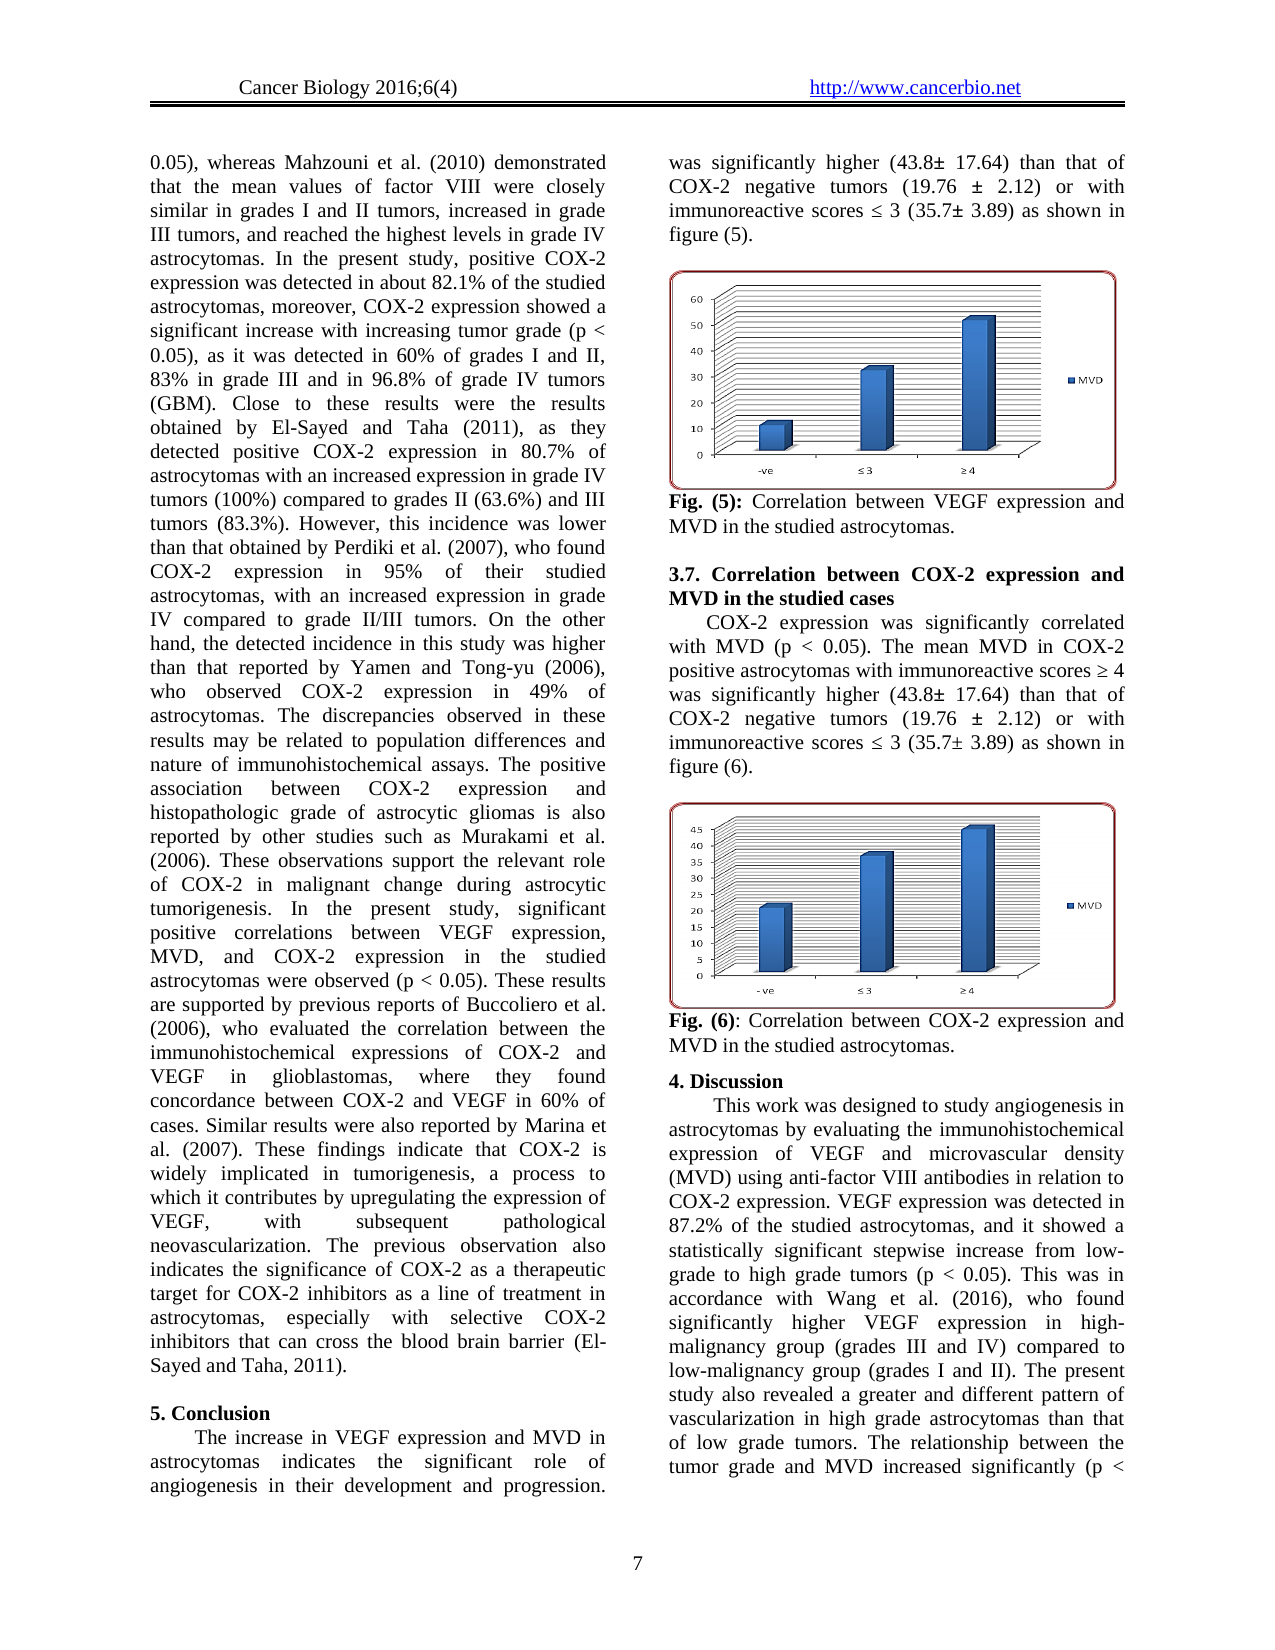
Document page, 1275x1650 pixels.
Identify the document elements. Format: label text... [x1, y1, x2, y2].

text 5. Conclusion [150, 1401, 606, 1425]
text 4. Discussion [669, 1069, 1125, 1093]
picture [668, 270, 1117, 490]
text This work was designed to study angiogenesis in astrocytomas by evaluating the immunohistochemical expression of VEGF and microvascular density (MVD) using anti-factor VIII antibodies in relation to COX-2 expression. VEGF expression was detected in 87.2% of the studied astrocytomas, and it showed a statistically significant stepwise increase from low-grade to high grade tumors (p < 0.05). This was in accordance with Wang et al. (2016), who found significantly higher VEGF expression in high-malignancy group (grades III and IV) compared to low-malignancy group (grades I and II). The present study also revealed a greater and different pattern of vascularization in high grade astrocytomas than that of low grade tumors. The relationship between the tumor grade and MVD increased significantly (p < 0.05), whereas Mahzouni et al. (2010) demonstrated that the mean values of factor VIII were closely similar in grades I and II tumors, increased in grade III tumors, and reached the highest levels in grade IV astrocytomas. In the present study, positive COX-2 expression was detected in about 82.1% of the studied astrocytomas, moreover, COX-2 expression showed a significant increase with increasing tumor grade (p < 0.05), as it was detected in 60% of grades I and II, 83% in grade III and in 96.8% of grade IV tumors (GBM). Close to these results were the results obtained by El-Sayed and Taha (2011), as they detected positive COX-2 expression in 80.7% of astrocytomas with an increased expression in grade IV tumors (100%) compared to grades II (63.6%) and III tumors (83.3%). However, this incidence was lower than that obtained by Perdiki et al. (2007), who found COX-2 expression in 95% of their studied astrocytomas, with an increased expression in grade IV compared to grade II/III tumors. On the other hand, the detected incidence in this study was higher than that reported by Yamen and Tong-yu (2006), who observed COX-2 expression in 49% of astrocytomas. The discrepancies observed in these results may be related to population differences and nature of immunohistochemical assays. The positive association between COX-2 expression and histopathologic grade of astrocytic gliomas is also reported by other studies such as Murakami et al. (2006). These observations support the relevant role of COX-2 in malignant change during astrocytic tumorigenesis. In the present study, significant positive correlations between VEGF expression, MVD, and COX-2 expression in the studied astrocytomas were observed (p < 0.05). These results are supported by previous reports of Buccoliero et al. (2006), who evaluated the correlation between the immunohistochemical expressions of COX-2 and VEGF in glioblastomas, where they found concordance between COX-2 and VEGF in 60% of cases. Similar results were also reported by Marina et al. (2007). These findings indicate that COX-2 is widely implicated in tumorigenesis, a process to which it contributes by upregulating the expression of VEGF, with subsequent pathological neovascularization. The previous observation also indicates the significance of COX-2 as a therapeutic target for COX-2 inhibitors as a line of treatment in astrocytomas, especially with selective COX-2 inhibitors that can cross the blood brain barrier (El-Sayed and Taha, 2011). [150, 150, 606, 1377]
text 3.7. Correlation between COX-2 expression and MVD in the studied cases [669, 562, 1125, 610]
text Fig. (6): Correlation between COX-2 expression and MVD in the studied astrocytomas. [669, 1008, 1125, 1057]
picture [668, 802, 1116, 1009]
text Fig. (5): Correlation between VEGF expression and MVD in the studied astrocytomas. [669, 489, 1125, 538]
text COX-2 expression was significantly correlated with MVD (p < 0.05). The mean MVD in COX-2 positive astrocytomas with immunoreactive scores ≥ 4 was significantly higher (43.8± 17.64) than that of COX-2 negative tumors (19.76 ± 2.12) or with immunoreactive scores ≤ 3 (35.7± 3.89) as shown in figure (6). [669, 610, 1125, 778]
